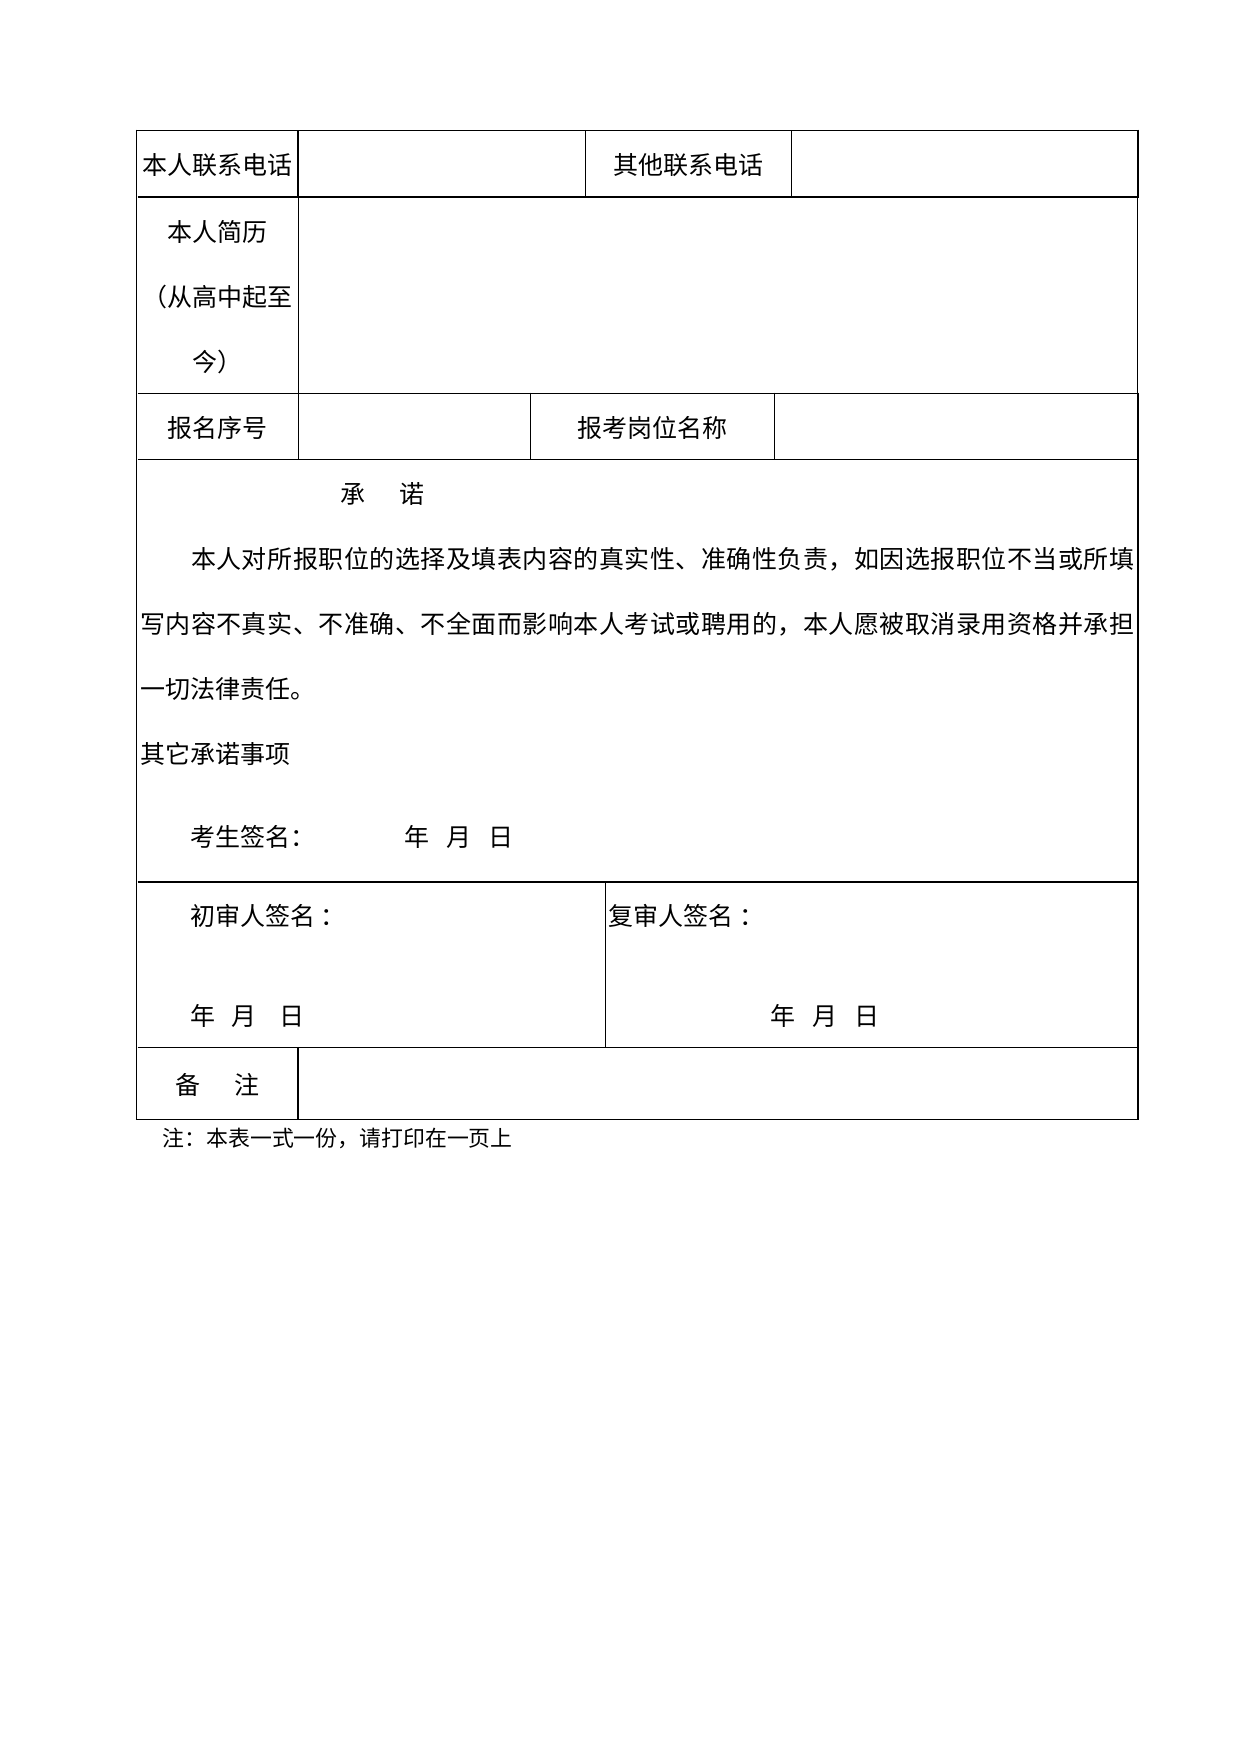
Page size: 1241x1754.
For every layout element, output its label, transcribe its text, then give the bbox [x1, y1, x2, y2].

text 注：本表一式一份，请打印在一页上 [162, 1120, 1092, 1153]
table_cell [299, 394, 530, 459]
table_cell [792, 131, 1137, 196]
table_cell [299, 131, 585, 196]
table_cell 本人简历 （从高中起至今） [137, 197, 298, 393]
table_cell [299, 1048, 1137, 1119]
table_cell 报考岗位名称 [531, 394, 774, 459]
table_cell 本人联系电话 [137, 131, 297, 196]
table_cell 复审人签名 ： 年 月 日 [606, 883, 1137, 1047]
table_cell 承 诺 本人对所报职位的选择及填表内容的真实性、准确性负责，如因选报职位不当或所填写内容不真实、不准确、不全面而影响本人考试或聘用的，本人愿被取消录用资格并承担一切法律责任。 其它承诺事项 考生签名： 年 月 日 [137, 460, 1137, 881]
table_cell [775, 394, 962, 459]
table_cell [962, 394, 1137, 459]
table_cell [299, 198, 1137, 393]
table_cell 其他联系电话 [586, 131, 791, 196]
table_cell 报名序号 [137, 394, 298, 459]
table_cell 初审人签名 ： 年 月 日 [137, 882, 605, 1047]
table_cell 备 注 [137, 1048, 297, 1119]
